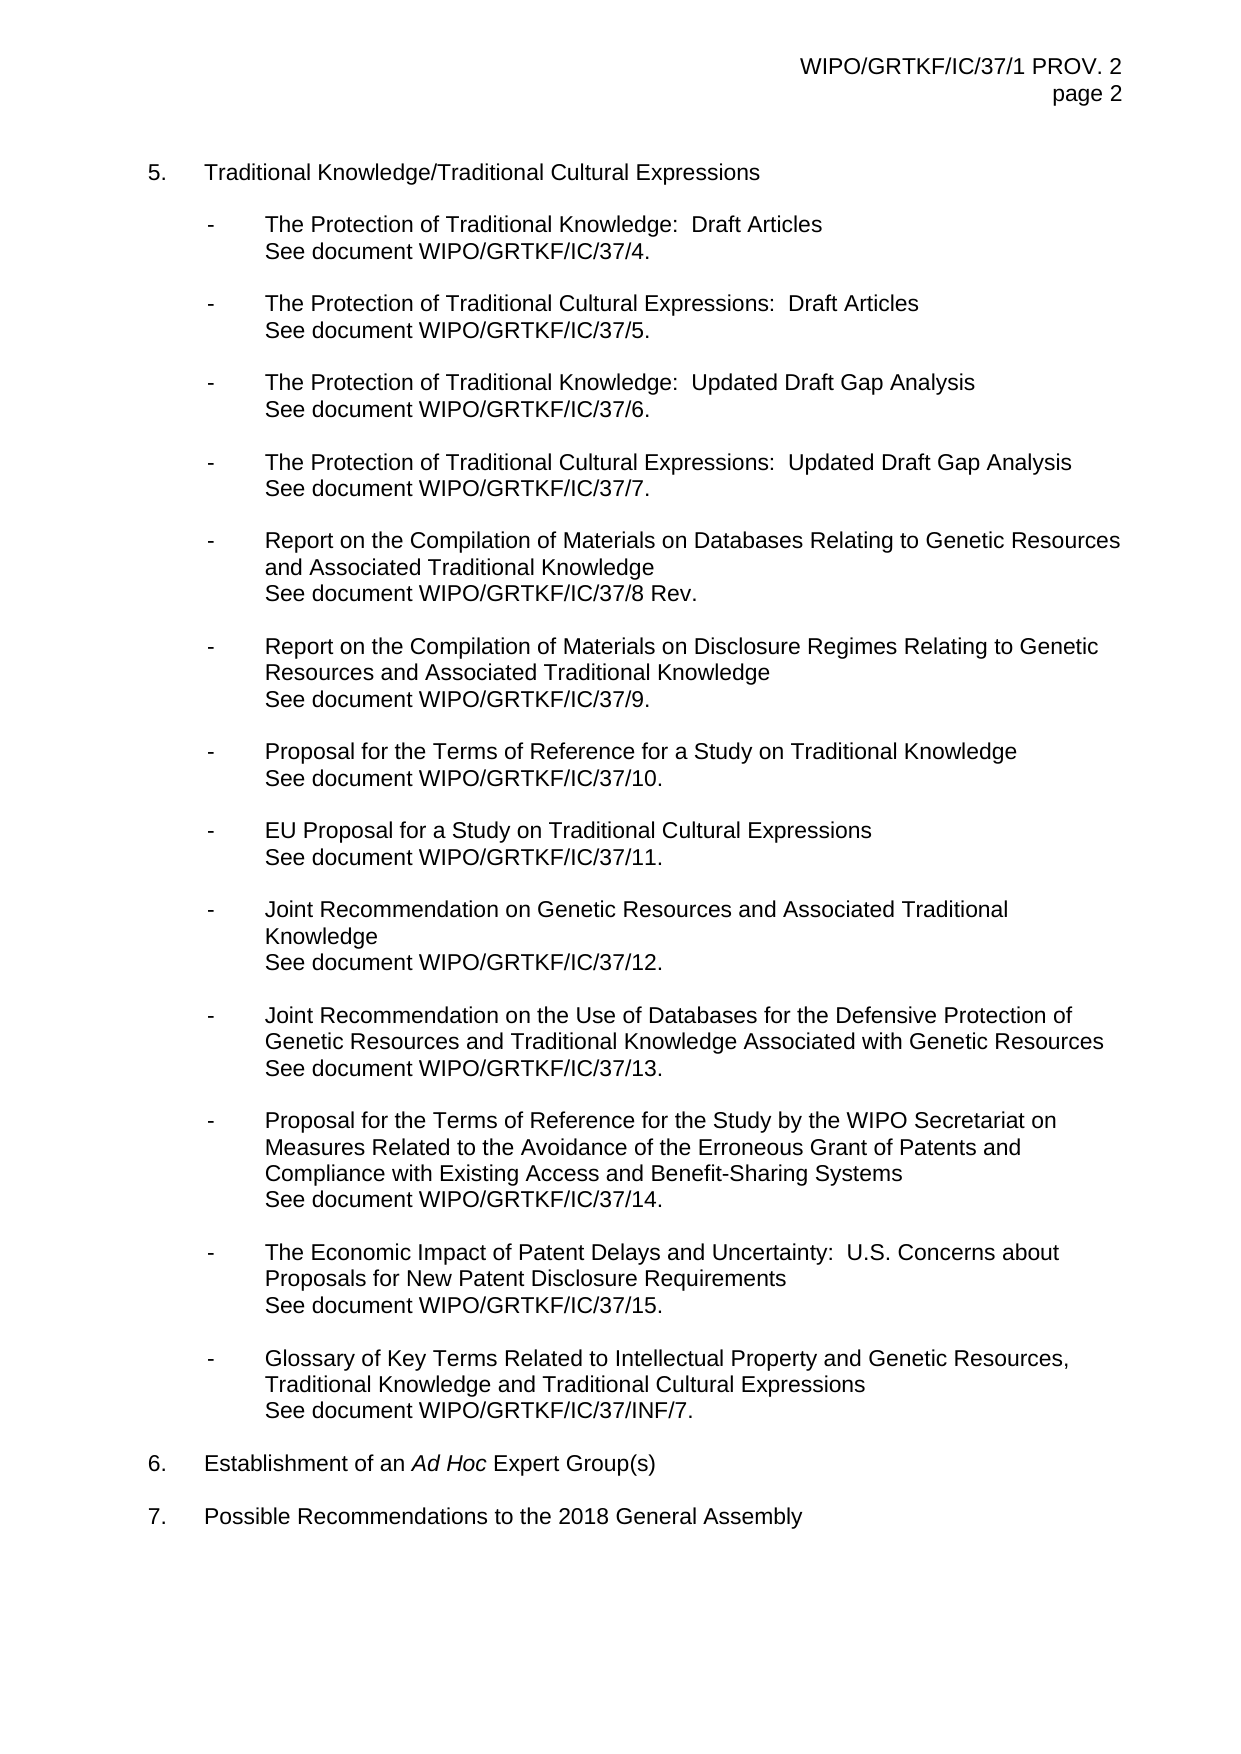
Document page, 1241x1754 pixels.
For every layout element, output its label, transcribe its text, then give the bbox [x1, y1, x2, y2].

list Report on the Compilation of Materials on Databases Relating to Genetic Resources and Associated Traditional Knowledge [207, 527, 1122, 580]
text See document WIPO/GRTKF/IC/37/6. [264, 396, 1122, 422]
list Joint Recommendation on the Use of Databases for the Defensive Protection of Genetic Resources and Traditional Knowledge Associated with Genetic Resources [207, 1002, 1122, 1054]
text See document WIPO/GRTKF/IC/37/4. [264, 238, 1122, 264]
list The Protection of Traditional Knowledge: Updated Draft Gap Analysis [207, 369, 1122, 396]
list Traditional Knowledge/Traditional Cultural Expressions [148, 158, 1122, 185]
list Glossary of Key Terms Related to Intellectual Property and Genetic Resources, Traditional Knowledge and Traditional Cultural Expressions [207, 1344, 1122, 1397]
text See document WIPO/GRTKF/IC/37/INF/7. [264, 1397, 1122, 1423]
list Proposal for the Terms of Reference for a Study on Traditional Knowledge [207, 738, 1122, 765]
list Proposal for the Terms of Reference for the Study by the WIPO Secretariat on Measures Related to the Avoidance of the Erroneous Grant of Patents and Compliance with Existing Access and Benefit-Sharing Systems [207, 1107, 1122, 1186]
list The Protection of Traditional Knowledge: Draft Articles [207, 211, 1122, 238]
text See document WIPO/GRTKF/IC/37/9. [264, 686, 1122, 712]
list Joint Recommendation on Genetic Resources and Associated Traditional Knowledge [207, 896, 1122, 949]
text See document WIPO/GRTKF/IC/37/5. [264, 317, 1122, 343]
text See document WIPO/GRTKF/IC/37/10. [264, 765, 1122, 791]
text See document WIPO/GRTKF/IC/37/13. [264, 1054, 1122, 1081]
text See document WIPO/GRTKF/IC/37/8 Rev. [264, 580, 1122, 607]
list EU Proposal for a Study on Traditional Cultural Expressions [207, 817, 1122, 844]
list The Protection of Traditional Cultural Expressions: Draft Articles [207, 290, 1122, 317]
text See document WIPO/GRTKF/IC/37/11. [264, 844, 1122, 870]
list The Economic Impact of Patent Delays and Uncertainty: U.S. Concerns about Proposals for New Patent Disclosure Requirements [207, 1239, 1122, 1292]
list Establishment of an Ad Hoc Expert Group(s) [148, 1450, 1122, 1476]
list Report on the Compilation of Materials on Disclosure Regimes Relating to Genetic Resources and Associated Traditional Knowledge [207, 633, 1122, 686]
list The Protection of Traditional Cultural Expressions: Updated Draft Gap Analysis [207, 448, 1122, 475]
text See document WIPO/GRTKF/IC/37/7. [264, 475, 1122, 501]
list Possible Recommendations to the 2018 General Assembly [148, 1503, 1122, 1529]
text See document WIPO/GRTKF/IC/37/15. [264, 1292, 1122, 1318]
text See document WIPO/GRTKF/IC/37/14. [264, 1186, 1122, 1213]
text See document WIPO/GRTKF/IC/37/12. [264, 949, 1122, 976]
